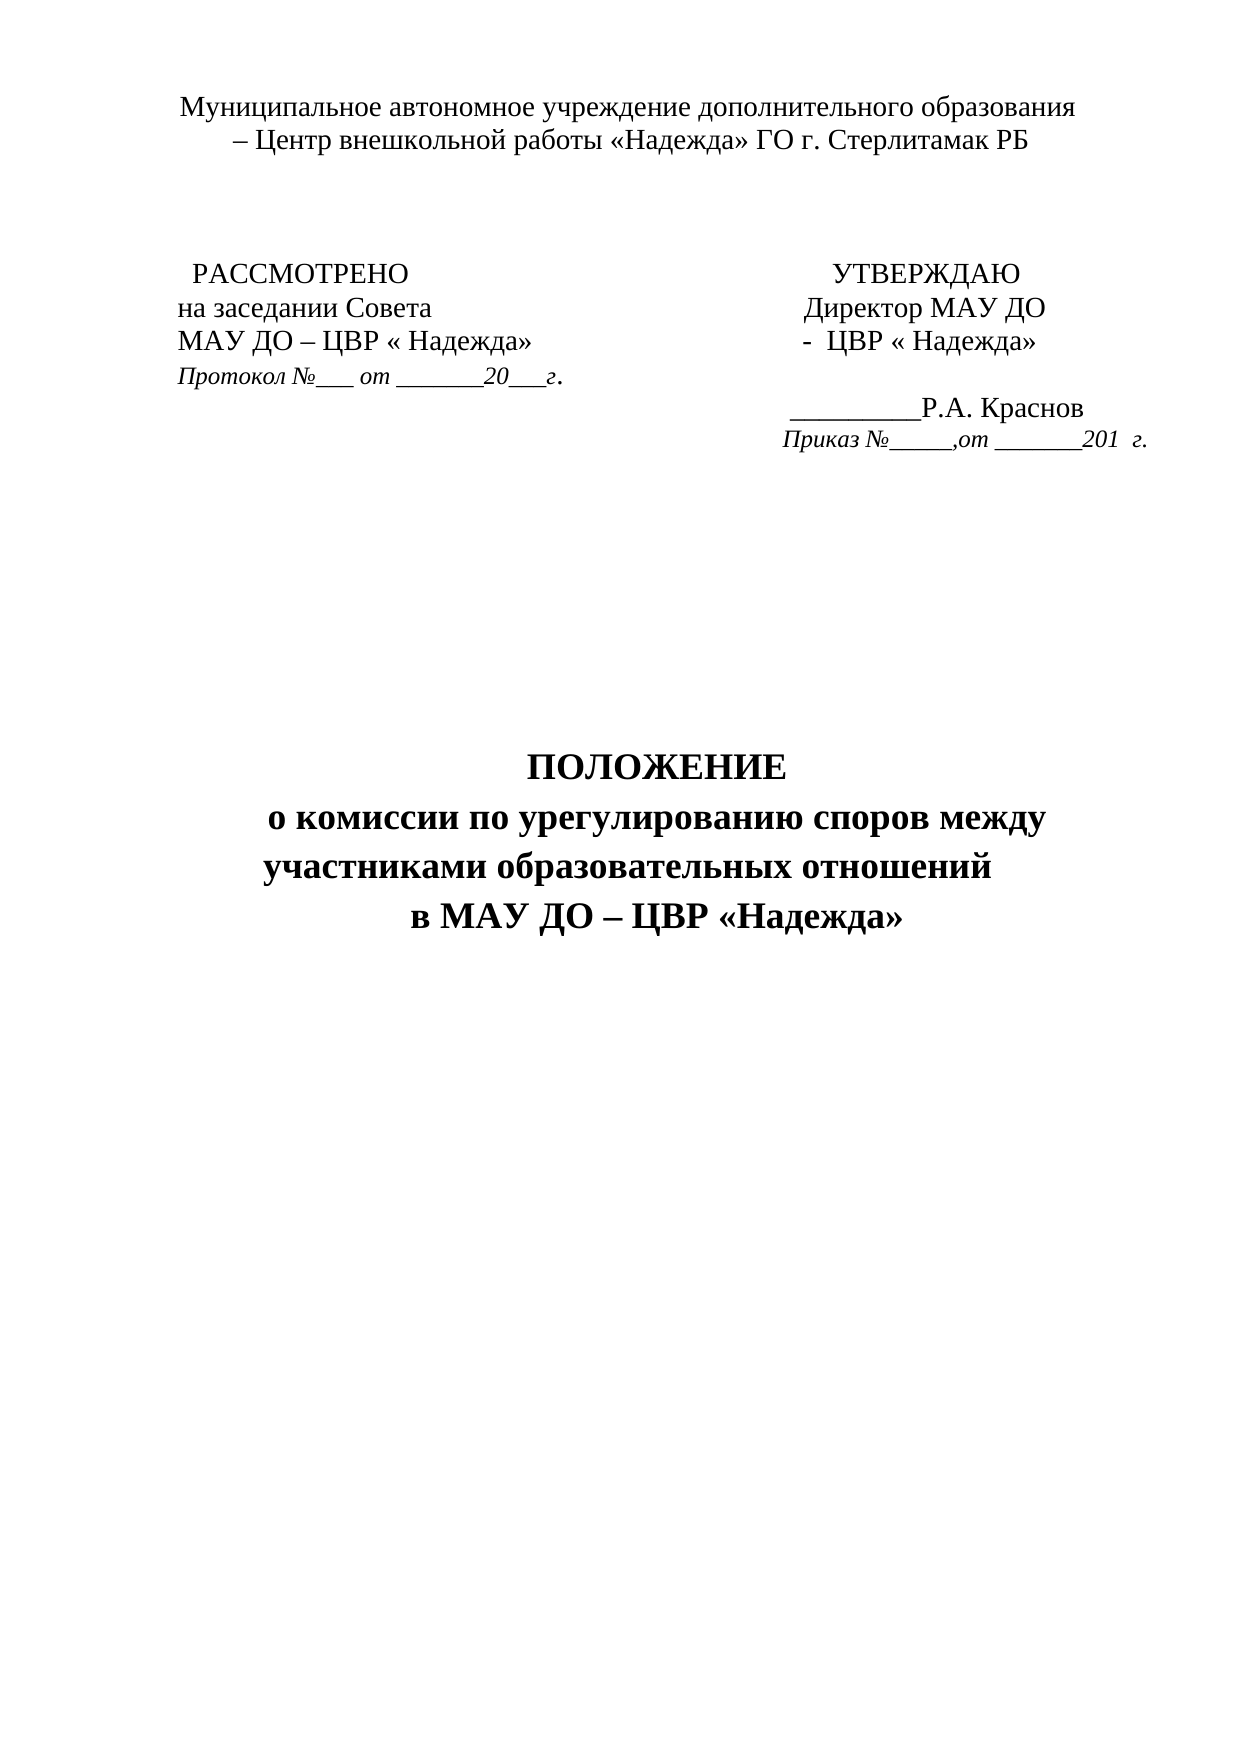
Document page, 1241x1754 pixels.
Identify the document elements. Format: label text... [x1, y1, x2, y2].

text _________Р.А. Краснов [103, 391, 1152, 424]
text МАУ ДО – ЦВР « Надежда» - ЦВР « Надежда» [103, 323, 1152, 357]
text Муниципальное автономное учреждение дополнительного образования [103, 89, 1152, 122]
text РАССМОТРЕНО УТВЕРЖДАЮ [103, 256, 1152, 290]
text о комиссии по урегулированию споров между участниками образовательных отношений [103, 794, 1152, 887]
text ПОЛОЖЕНИЕ [103, 745, 1152, 788]
text на заседании Совета Директор МАУ ДО [103, 290, 1152, 323]
text Протокол №___ от _______20___г. [103, 357, 1152, 391]
text Приказ №_____,от _______201 г. [103, 424, 1152, 453]
text – Центр внешкольной работы «Надежда» ГО г. Стерлитамак РБ [103, 122, 1152, 156]
text в МАУ ДО – ЦВР «Надежда» [103, 893, 1152, 937]
